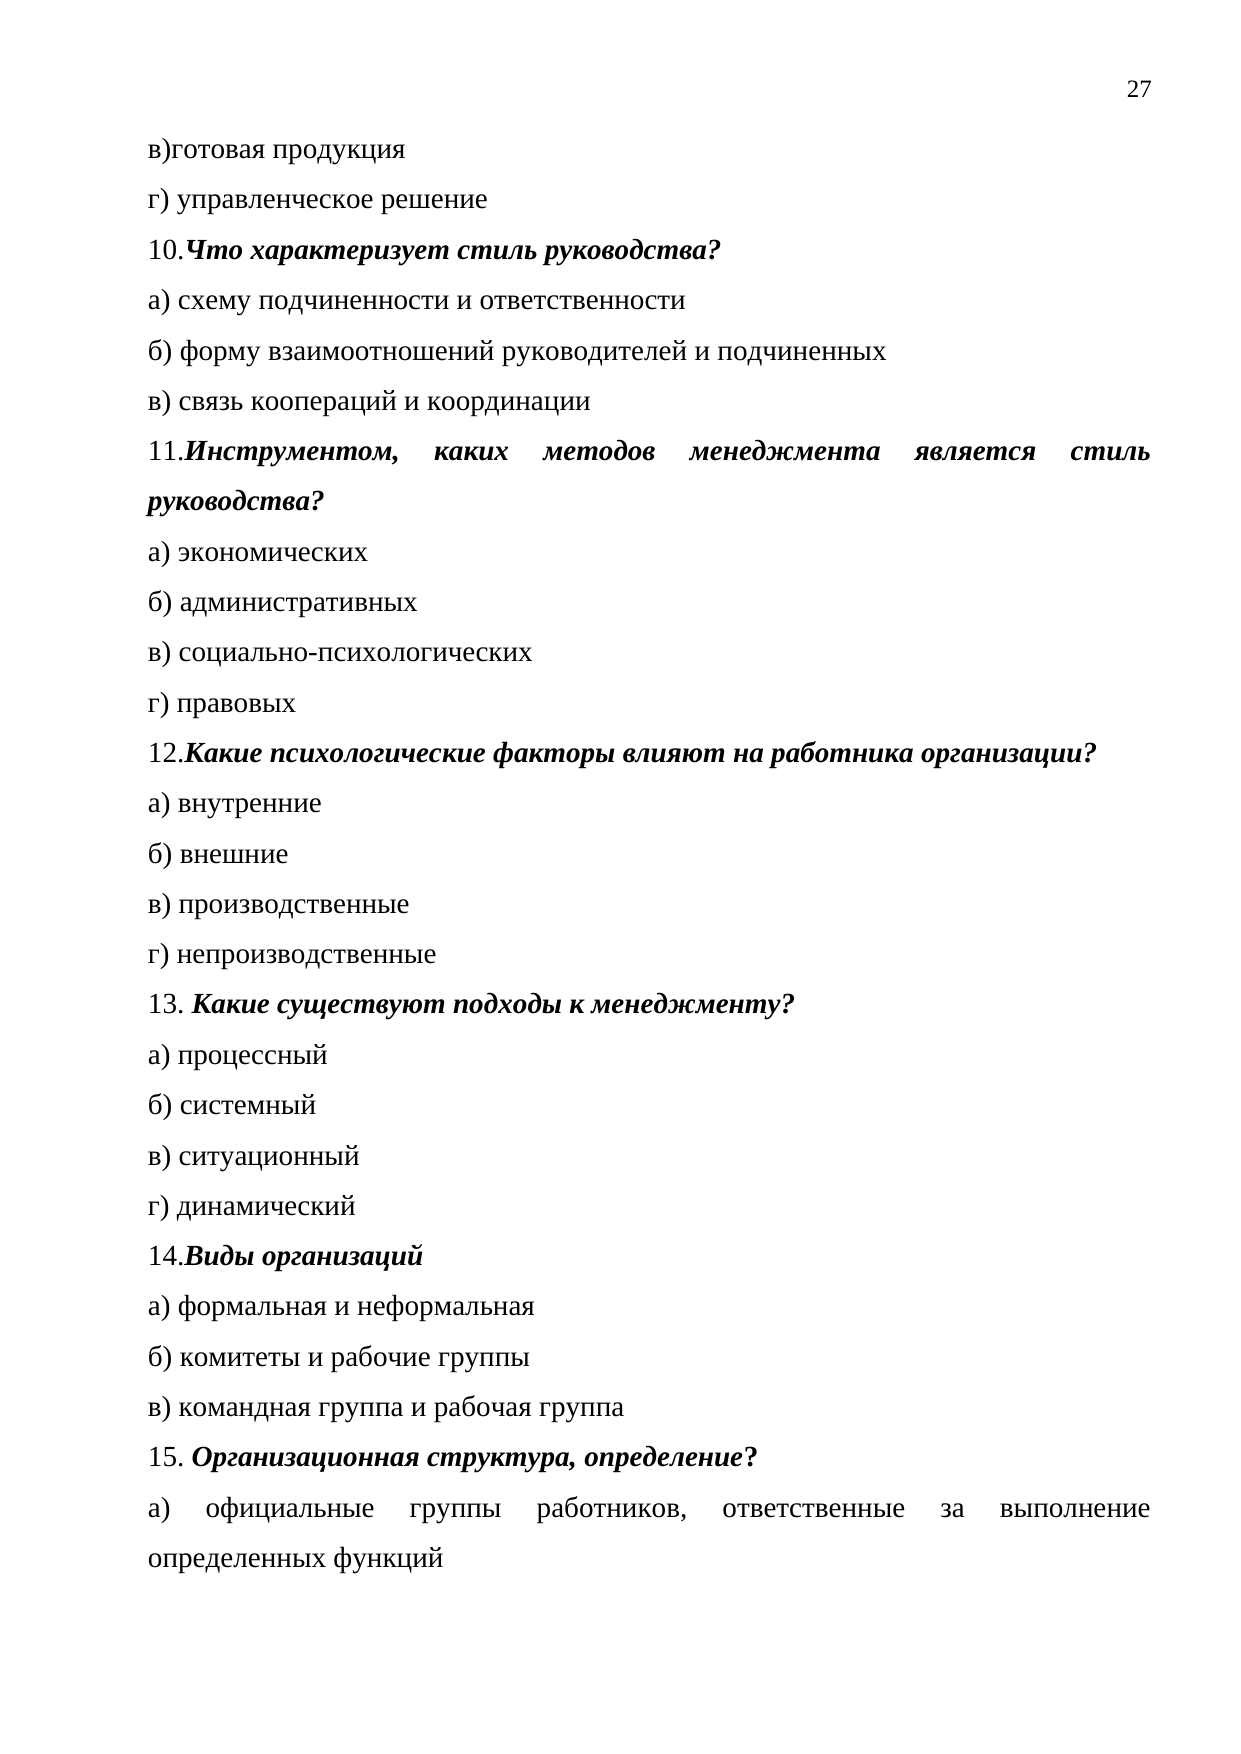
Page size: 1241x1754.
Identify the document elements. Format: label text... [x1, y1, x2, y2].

text в) связь коопераций и координации [148, 383, 1152, 416]
text в) социально-психологических [148, 634, 1152, 668]
text а) схему подчиненности и ответственности [148, 282, 1152, 316]
text в) командная группа и рабочая группа [148, 1389, 1152, 1423]
text 14.Виды организаций [148, 1238, 1152, 1272]
text 10.Что характеризует стиль руководства? [148, 232, 1152, 266]
text б) форму взаимоотношений руководителей и подчиненных [148, 333, 1152, 366]
text а) экономических [148, 534, 1152, 567]
text а) процессный [148, 1037, 1152, 1071]
text в)готовая продукция [148, 131, 1152, 165]
text 13. Какие существуют подходы к менеджменту? [148, 987, 1152, 1020]
text г) правовых [148, 685, 1152, 718]
text г) динамический [148, 1188, 1152, 1221]
text б) внешние [148, 836, 1152, 869]
text г) непроизводственные [148, 936, 1152, 970]
text 12.Какие психологические факторы влияют на работника организации? [148, 735, 1152, 769]
text а) формальная и неформальная [148, 1288, 1152, 1322]
text в) производственные [148, 886, 1152, 919]
text 11.Инструментом, каких методов менеджмента является стиль руководства? [148, 433, 1152, 517]
text б) административных [148, 584, 1152, 618]
text а) внутренние [148, 785, 1152, 819]
text б) комитеты и рабочие группы [148, 1339, 1152, 1372]
text а) официальные группы работников, ответственные за выполнение определенных функций [148, 1490, 1152, 1574]
text г) управленческое решение [148, 182, 1152, 215]
text 15. Организационная структура, определение? [148, 1439, 1152, 1473]
text в) ситуационный [148, 1138, 1152, 1171]
text б) системный [148, 1087, 1152, 1121]
